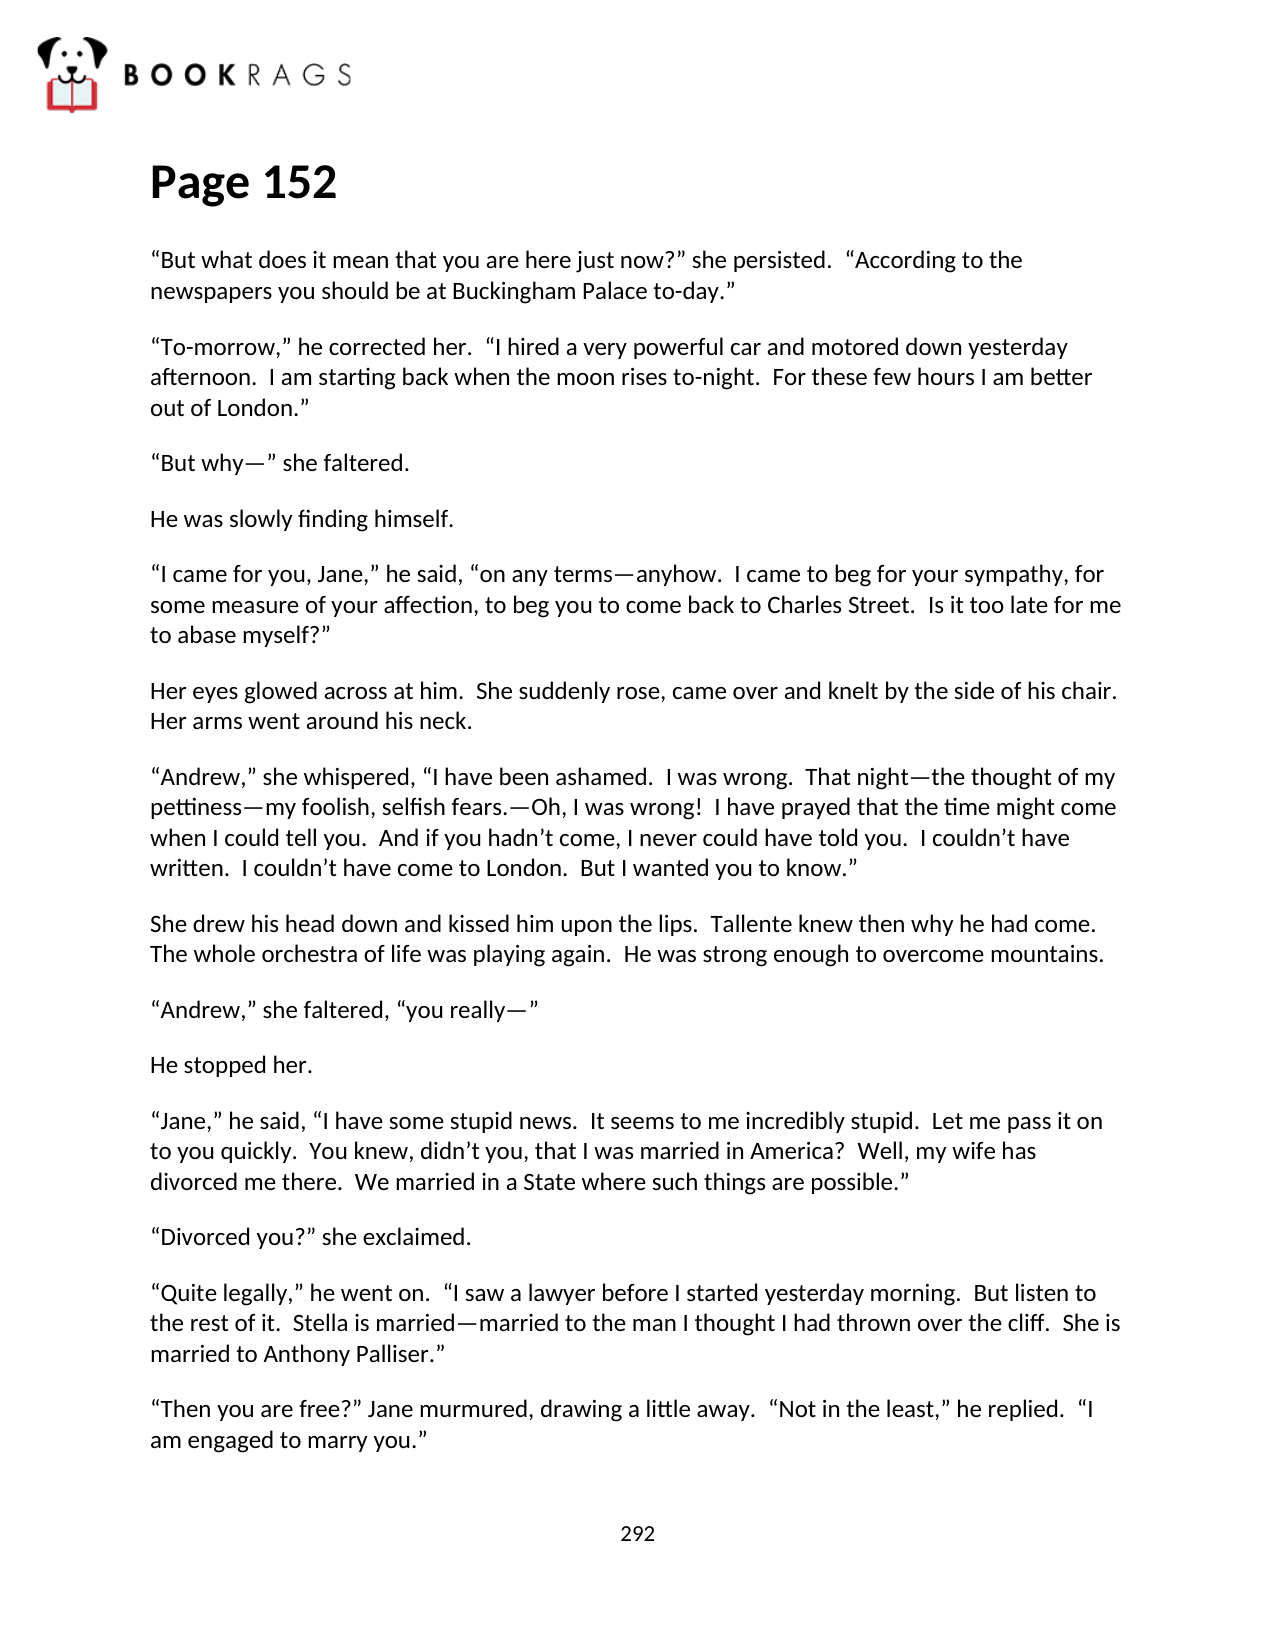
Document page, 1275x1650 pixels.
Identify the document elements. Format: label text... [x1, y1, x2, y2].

text He was slowly finding himself. [150, 503, 1125, 533]
picture [37, 37, 351, 113]
text “But what does it mean that you are here just now?” she persisted. “According to the newspapers you should be at Buckingham Palace to-day.” [150, 244, 1125, 306]
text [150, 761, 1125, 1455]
text “I came for you, Jane,” he said, “on any terms—­anyhow. I came to beg for your sympathy, for some measure of your affection, to beg you to come back to Charles Street. Is it too late for me to abase myself?” [150, 558, 1125, 650]
text “But why—­” she faltered. [150, 447, 1125, 478]
text Page 152 [150, 150, 1125, 211]
text Her eyes glowed across at him. She suddenly rose, came over and knelt by the side of his chair. Her arms went around his neck. [150, 675, 1125, 736]
text “To-morrow,” he corrected her. “I hired a very powerful car and motored down yesterday afternoon. I am starting back when the moon rises to-night. For these few hours I am better out of London.” [150, 331, 1125, 422]
